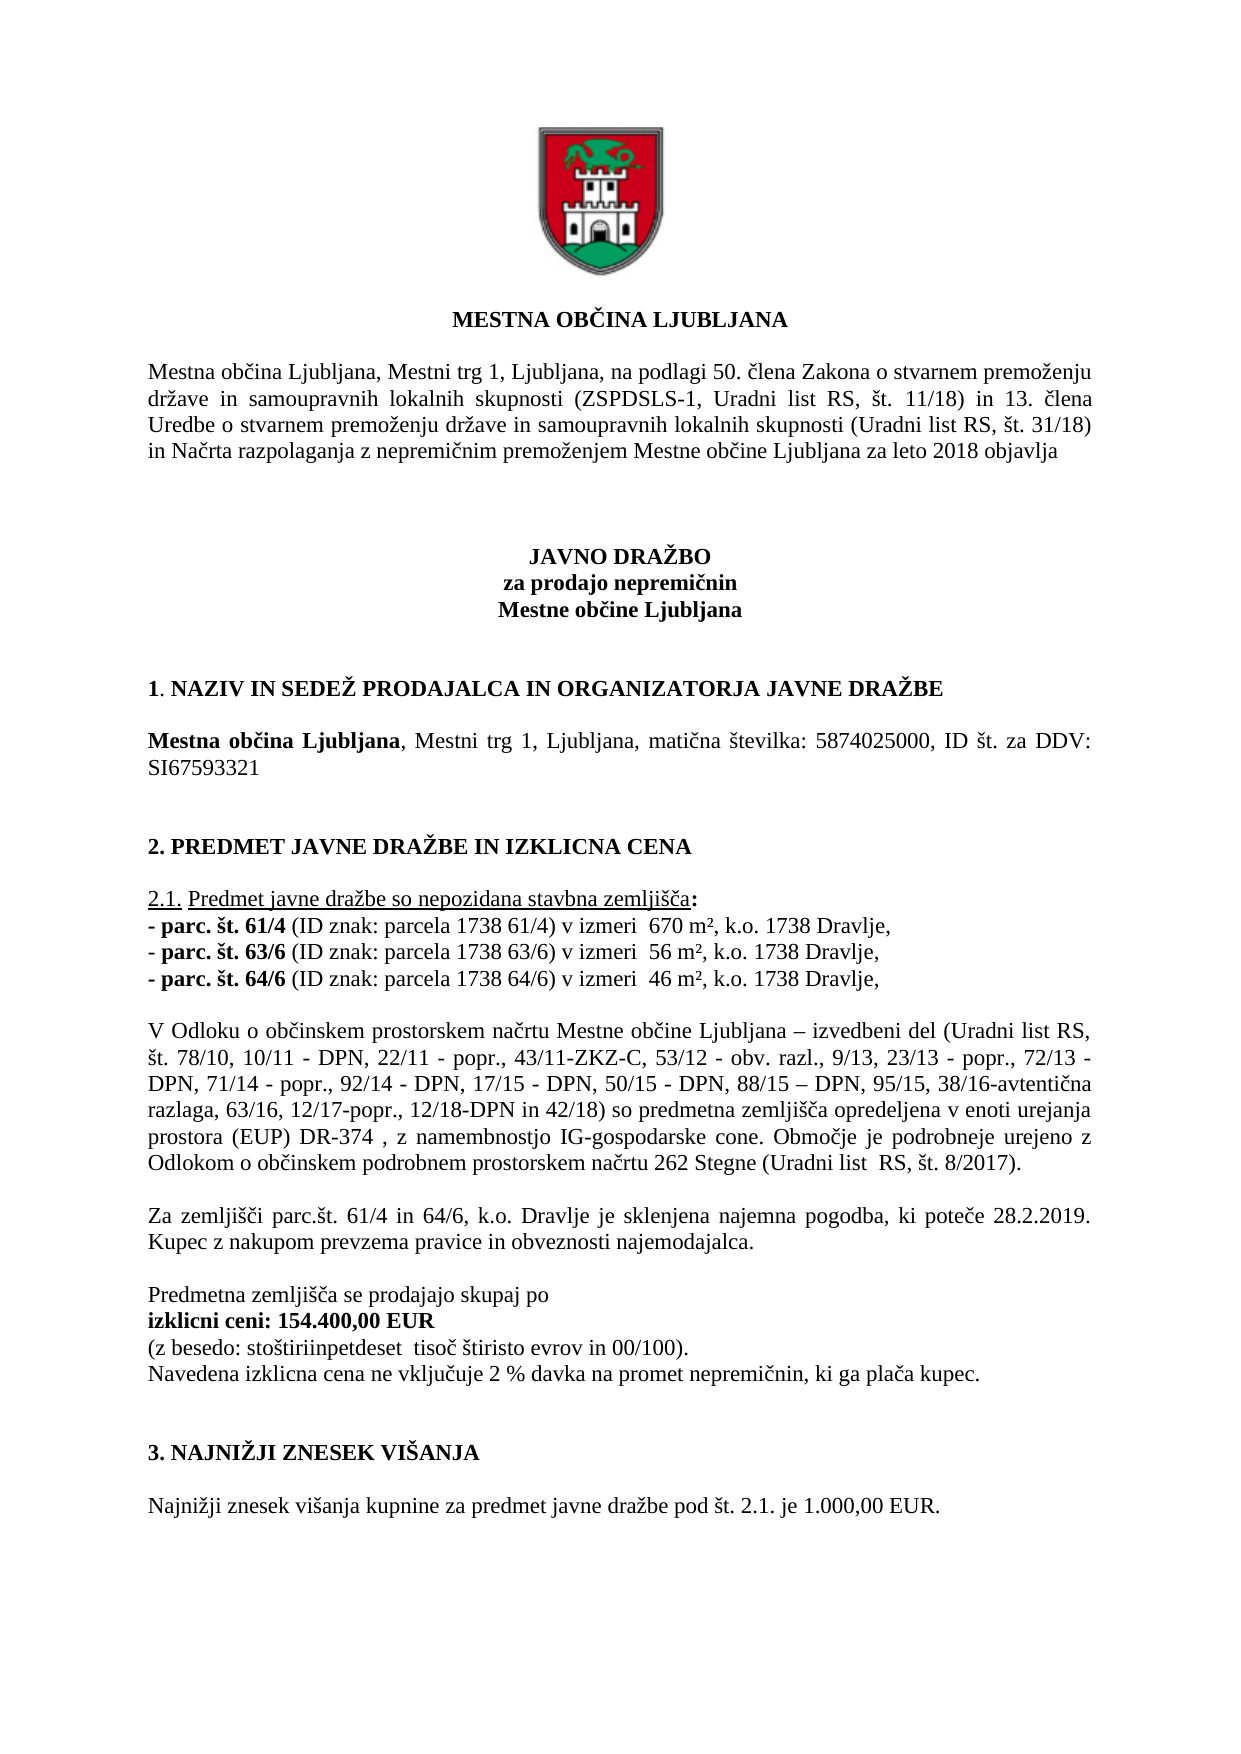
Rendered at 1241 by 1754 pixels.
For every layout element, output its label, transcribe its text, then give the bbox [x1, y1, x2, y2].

text Navedena izklicna cena ne vključuje 2 % davka na promet nepremičnin, ki ga plača kupec. [148, 1360, 1093, 1386]
text - parc. št. 61/4 (ID znak: parcela 1738 61/4) v izmeri 670 m², k.o. 1738 Dravlje, [148, 912, 1093, 938]
text Mestne občine Ljubljana [148, 596, 1093, 622]
text Najnižji znesek višanja kupnine za predmet javne dražbe pod št. 2.1. je 1.000,00 EUR. [148, 1492, 1093, 1518]
text 3. NAJNIŽJI ZNESEK VIŠANJA [148, 1439, 1093, 1465]
text za prodajo nepremičnin [148, 569, 1093, 596]
text (z besedo: stoštiriinpetdeset tisoč štiristo evrov in 00/100). [148, 1333, 1093, 1360]
text 2.1. Predmet javne dražbe so nepozidana stavbna zemljišča: [148, 886, 1093, 912]
text Predmetna zemljišča se prodajajo skupaj po [148, 1281, 1093, 1307]
text Za zemljišči parc.št. 61/4 in 64/6, k.o. Dravlje je sklenjena najemna pogodba, ki poteče 28.2.2019. Kupec z nakupom prevzema pravice in obveznosti najemodajalca. [148, 1202, 1093, 1254]
text izklicni ceni: 154.400,00 EUR [148, 1307, 1093, 1333]
text 1. NAZIV IN SEDEŽ PRODAJALCA IN ORGANIZATORJA JAVNE DRAŽBE [148, 675, 1093, 701]
text JAVNO DRAŽBO [148, 543, 1093, 569]
text V Odloku o občinskem prostorskem načrtu Mestne občine Ljubljana – izvedbeni del (Uradni list RS, št. 78/10, 10/11 - DPN, 22/11 - popr., 43/11-ZKZ-C, 53/12 - obv. razl., 9/13, 23/13 - popr., 72/13 - DPN, 71/14 - popr., 92/14 - DPN, 17/15 - DPN, 50/15 - DPN, 88/15 – DPN, 95/15, 38/16-avtentična razlaga, 63/16, 12/17-popr., 12/18-DPN in 42/18) so predmetna zemljišča opredeljena v enoti urejanja prostora (EUP) DR-374 , z namembnostjo IG-gospodarske cone. Območje je podrobneje urejeno z Odlokom o občinskem podrobnem prostorskem načrtu 262 Stegne (Uradni list RS, št. 8/2017). [148, 1017, 1093, 1175]
text - parc. št. 63/6 (ID znak: parcela 1738 63/6) v izmeri 56 m², k.o. 1738 Dravlje, [148, 938, 1093, 964]
text 2. PREDMET JAVNE DRAŽBE IN IZKLICNA CENA [148, 833, 1093, 859]
text Mestna občina Ljubljana, Mestni trg 1, Ljubljana, matična številka: 5874025000, ID št. za DDV: SI67593321 [148, 727, 1093, 780]
text - parc. št. 64/6 (ID znak: parcela 1738 64/6) v izmeri 46 m², k.o. 1738 Dravlje, [148, 964, 1093, 991]
text Mestna občina Ljubljana, Mestni trg 1, Ljubljana, na podlagi 50. člena Zakona o stvarnem premoženju države in samoupravnih lokalnih skupnosti (ZSPDSLS-1, Uradni list RS, št. 11/18) in 13. člena Uredbe o stvarnem premoženju države in samoupravnih lokalnih skupnosti (Uradni list RS, št. 31/18) in Načrta razpolaganja z nepremičnim premoženjem Mestne občine Ljubljana za leto 2018 objavlja [148, 358, 1093, 464]
picture [448, 127, 749, 307]
text MESTNA OBČINA LJUBLJANA [148, 306, 1093, 332]
